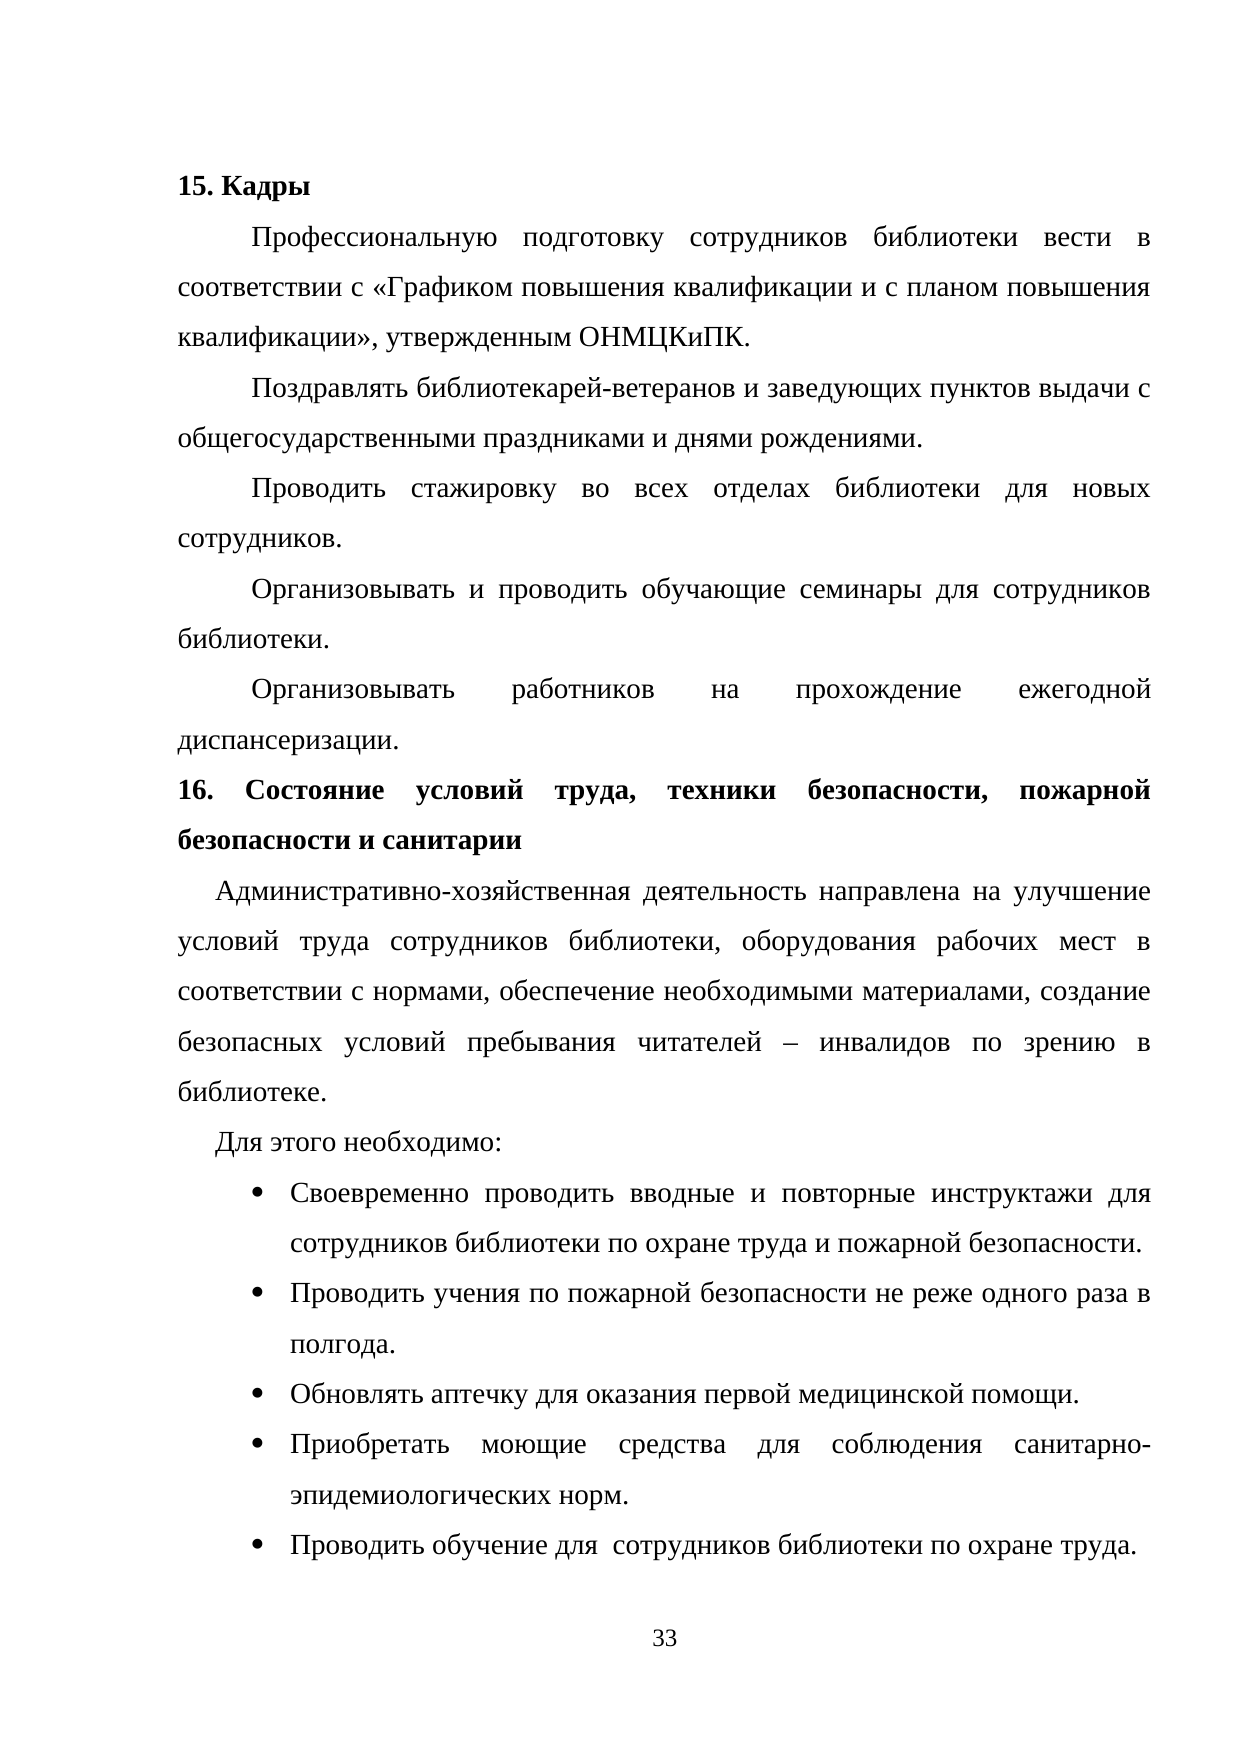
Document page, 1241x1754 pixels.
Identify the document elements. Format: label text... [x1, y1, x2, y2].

text Поздравлять библиотекарей-ветеранов и заведующих пунктов выдачи с общегосударственными праздниками и днями рождениями. [177, 370, 1152, 453]
text Организовывать и проводить обучающие семинары для сотрудников библиотеки. [177, 571, 1152, 655]
text 16. Состояние условий труда, техники безопасности, пожарной безопасности и санитарии [177, 772, 1152, 856]
text Профессиональную подготовку сотрудников библиотеки вести в соответствии с «Графиком повышения квалификации и с планом повышения квалификации», утвержденным ОНМЦКиПК. [177, 219, 1152, 353]
list Проводить обучение для сотрудников библиотеки по охране труда. [252, 1527, 1152, 1561]
list Своевременно проводить вводные и повторные инструктажи для сотрудников библиотеки по охране труда и пожарной безопасности. [252, 1175, 1152, 1259]
list Проводить учения по пожарной безопасности не реже одного раза в полгода. [252, 1275, 1152, 1359]
text 15. Кадры [177, 168, 1152, 202]
text Проводить стажировку во всех отделах библиотеки для новых сотрудников. [177, 470, 1152, 554]
list Обновлять аптечку для оказания первой медицинской помощи. [252, 1376, 1152, 1410]
text Для этого необходимо: [177, 1124, 1152, 1158]
list Приобретать моющие средства для соблюдения санитарно-эпидемиологических норм. [252, 1427, 1152, 1511]
text Организовывать работников на прохождение ежегодной диспансеризации. [177, 672, 1152, 755]
text Административно-хозяйственная деятельность направлена на улучшение условий труда сотрудников библиотеки, оборудования рабочих мест в соответствии с нормами, обеспечение необходимыми материалами, создание безопасных условий пребывания читателей – инвалидов по зрению в библиотеке. [177, 873, 1152, 1108]
